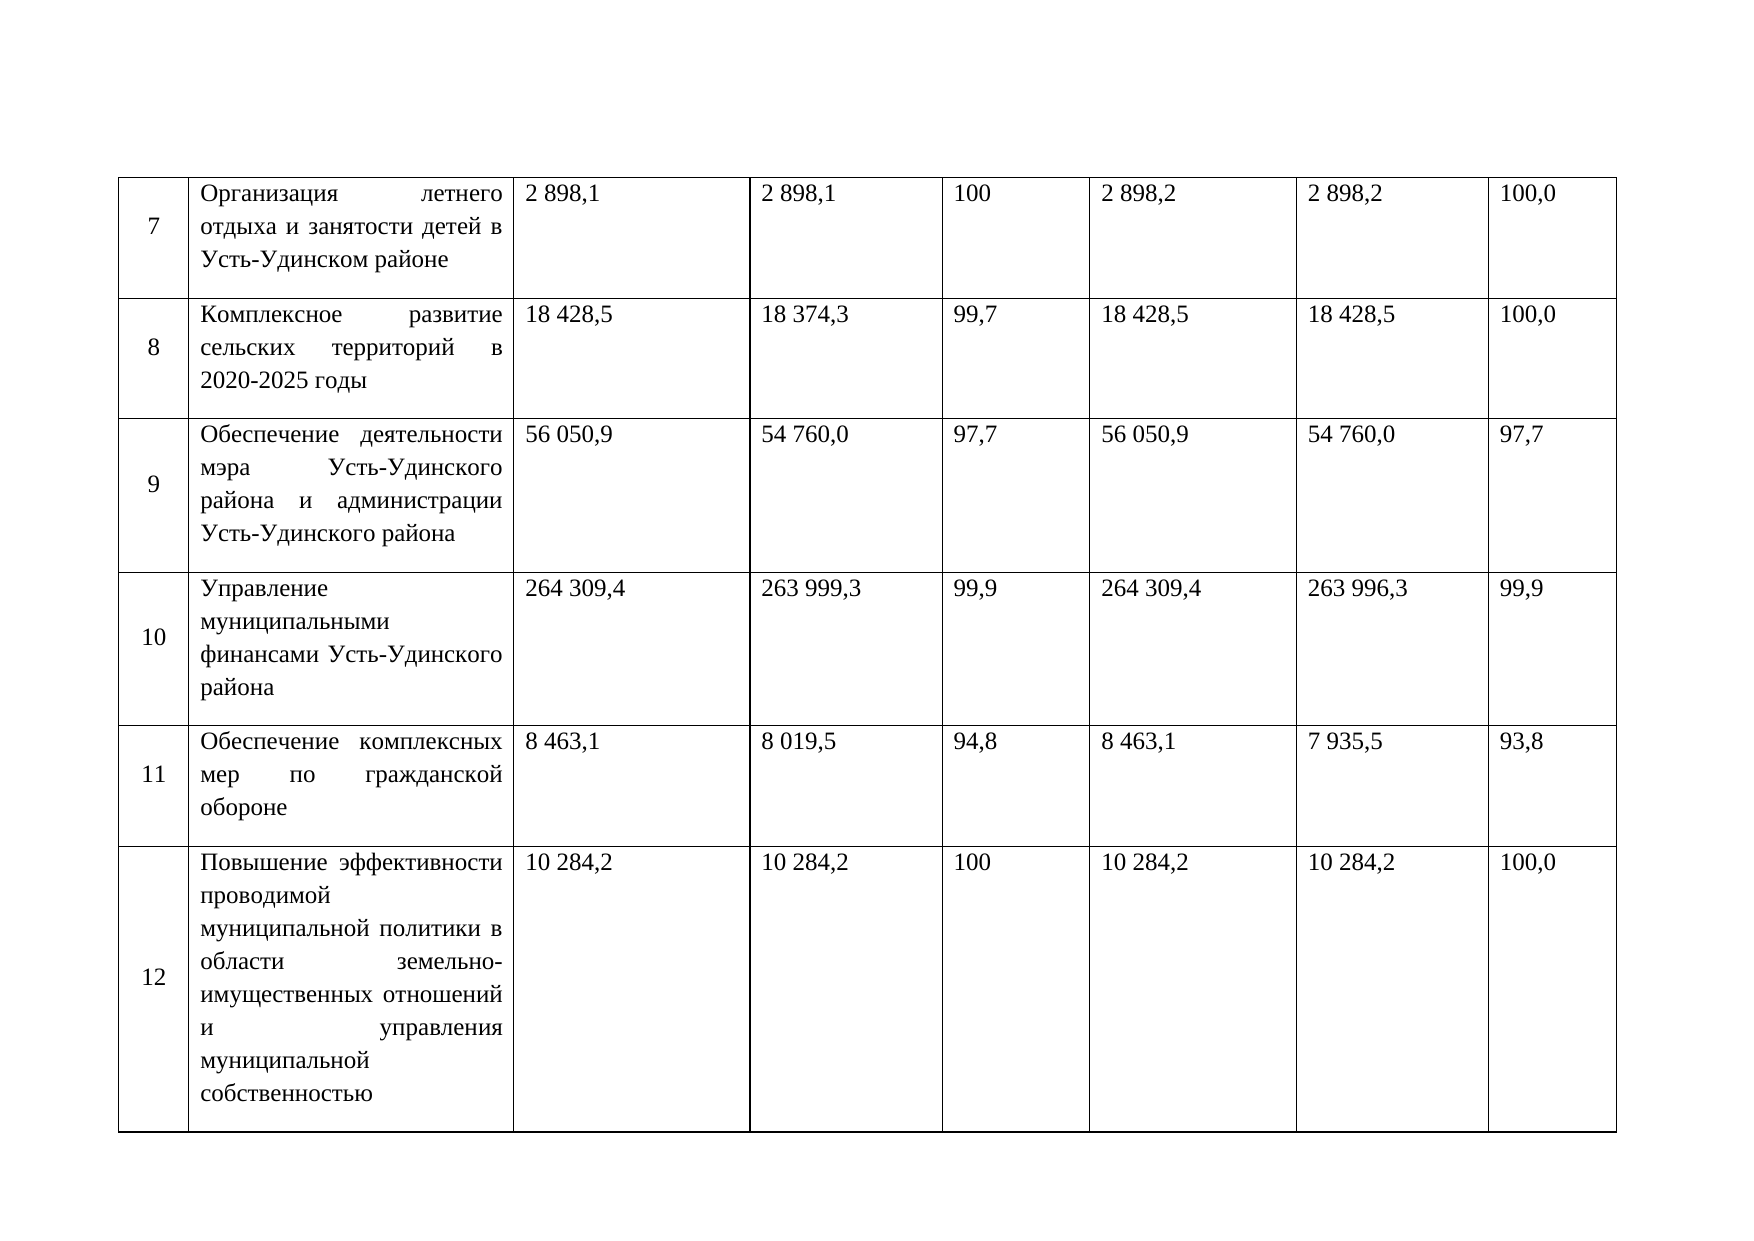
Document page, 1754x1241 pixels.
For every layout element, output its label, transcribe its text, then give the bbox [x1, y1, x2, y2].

table_cell 12 [119, 847, 188, 1131]
table_cell 18 428,5 [514, 299, 749, 418]
table_cell 263 996,3 [1297, 573, 1488, 725]
table_cell 18 428,5 [1090, 299, 1296, 418]
table_cell 93,8 [1489, 726, 1616, 846]
table_cell 10 284,2 [1090, 847, 1296, 1131]
table_cell Организация летнего отдыха и занятости детей в Усть-Удинском районе [189, 178, 513, 298]
table_cell 54 760,0 [751, 419, 942, 572]
table_cell 100,0 [1489, 847, 1616, 1131]
table_cell 2 898,2 [1090, 178, 1296, 298]
table_cell 10 284,2 [1297, 847, 1488, 1131]
table_cell 2 898,2 [1297, 178, 1488, 298]
table_cell 263 999,3 [751, 573, 942, 725]
table_cell 7 935,5 [1297, 726, 1488, 846]
table_cell 99,7 [943, 299, 1089, 418]
table_cell 8 019,5 [751, 726, 942, 846]
table_cell 99,9 [943, 573, 1089, 725]
table_cell 99,9 [1489, 573, 1616, 725]
table_cell 94,8 [943, 726, 1089, 846]
table_cell 264 309,4 [514, 573, 749, 725]
table_cell 97,7 [1489, 419, 1616, 572]
table_cell 97,7 [943, 419, 1089, 572]
table_cell 100,0 [1489, 178, 1616, 298]
table_cell Повышение эффективности проводимой муниципальной политики в области земельно-имущественных отношений и управления муниципальной собственностью [189, 847, 513, 1131]
table_cell 18 374,3 [751, 299, 942, 418]
table_cell Обеспечение комплексных мер по гражданской обороне [189, 726, 513, 846]
table_cell 264 309,4 [1090, 573, 1296, 725]
table_cell 10 284,2 [751, 847, 942, 1131]
table_cell Обеспечение деятельности мэра Усть-Удинского района и администрации Усть-Удинского района [189, 419, 513, 572]
table_cell 7 [119, 178, 188, 298]
table_cell 2 898,1 [751, 178, 942, 298]
table_cell 2 898,1 [514, 178, 749, 298]
table_cell 8 463,1 [514, 726, 749, 846]
table_cell 56 050,9 [1090, 419, 1296, 572]
table_cell 56 050,9 [514, 419, 749, 572]
table_cell 11 [119, 726, 188, 846]
table_cell 100,0 [1489, 299, 1616, 418]
table_cell Комплексное развитие сельских территорий в 2020-2025 годы [189, 299, 513, 418]
table_cell 54 760,0 [1297, 419, 1488, 572]
table_cell 100 [943, 847, 1089, 1131]
table_cell 9 [119, 419, 188, 572]
table_cell 8 [119, 299, 188, 418]
table_cell Управление муниципальными финансами Усть-Удинского района [189, 573, 513, 725]
table_cell 10 [119, 573, 188, 725]
table_cell 18 428,5 [1297, 299, 1488, 418]
table_cell 100 [943, 178, 1089, 298]
table_cell 8 463,1 [1090, 726, 1296, 846]
table_cell 10 284,2 [514, 847, 749, 1131]
